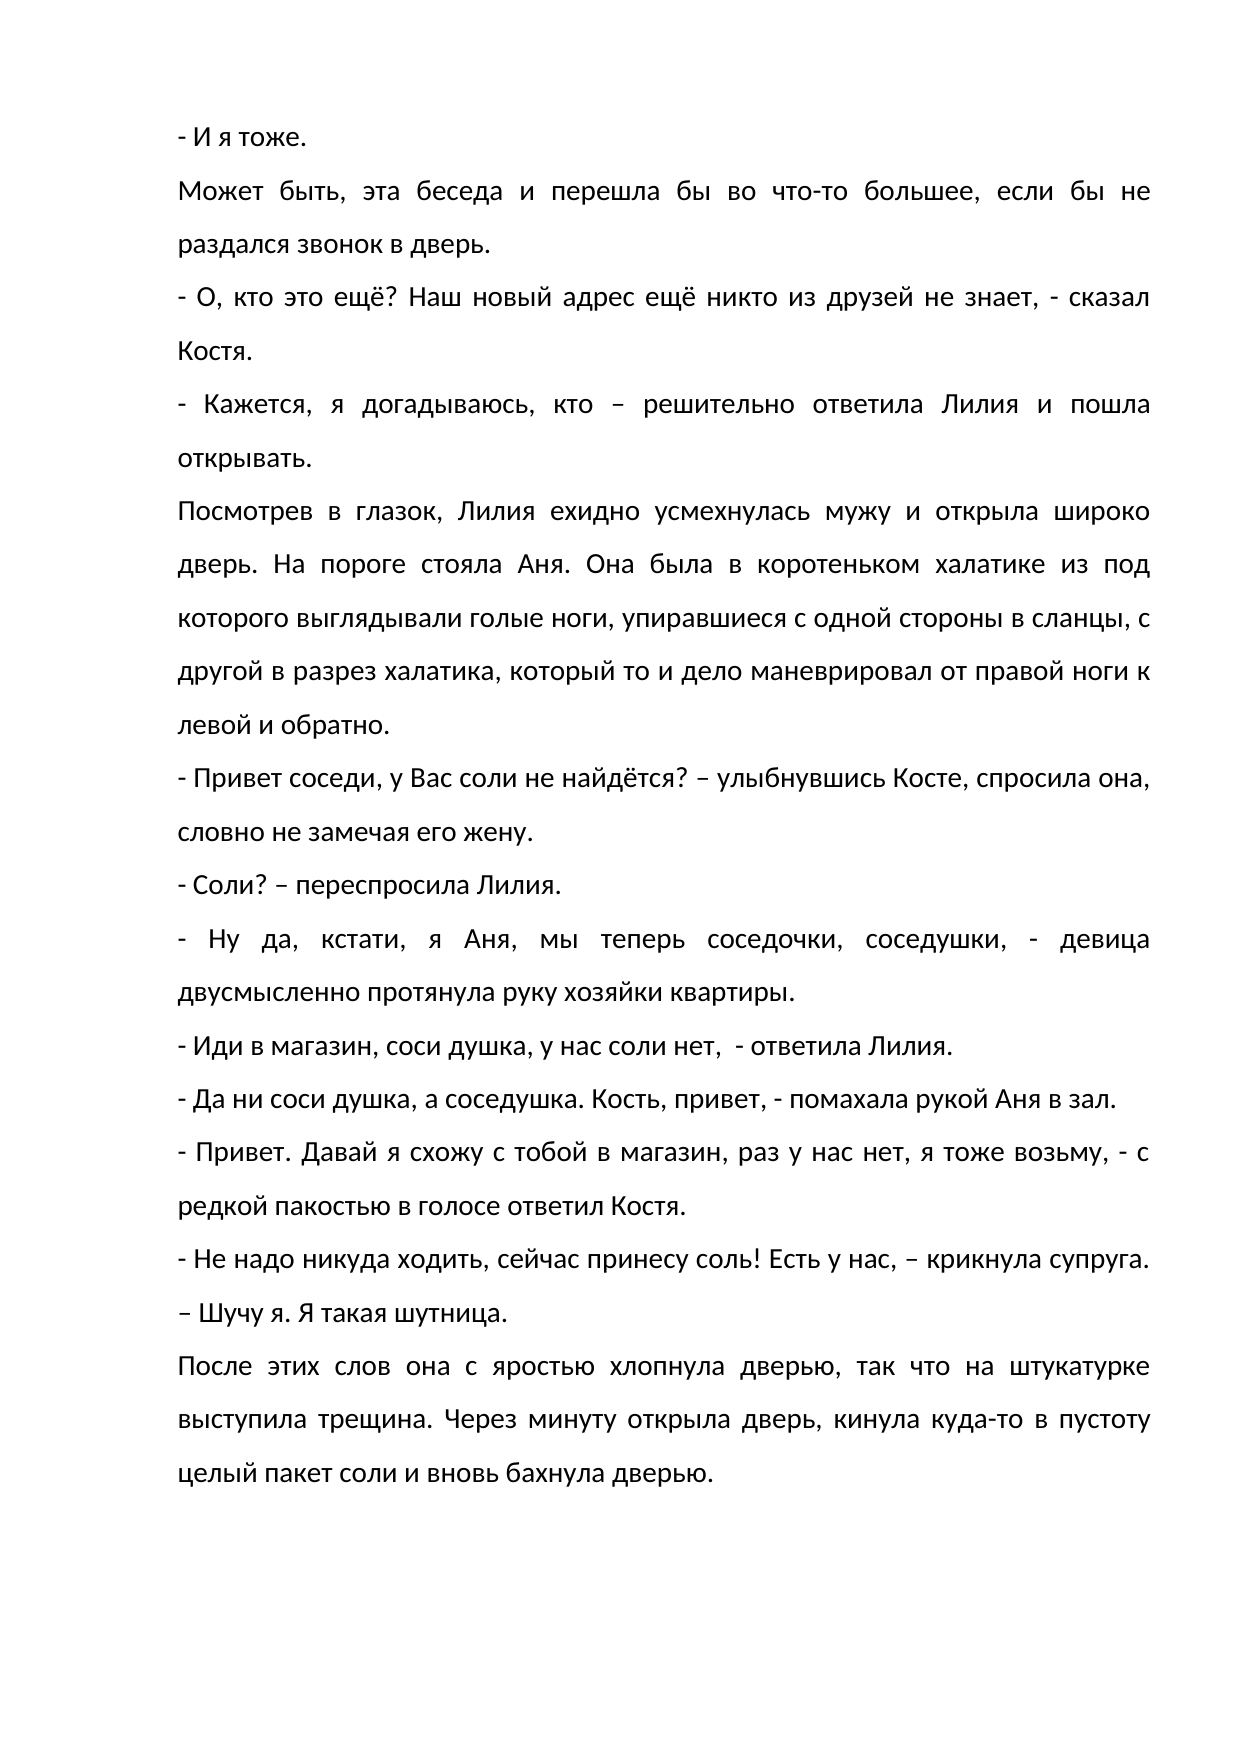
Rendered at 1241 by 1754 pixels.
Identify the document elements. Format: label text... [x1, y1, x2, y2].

text Посмотрев в глазок, Лилия ехидно усмехнулась мужу и открыла широко дверь. На пороге стояла Аня. Она была в коротеньком халатике из под которого выглядывали голые ноги, упиравшиеся с одной стороны в сланцы, с другой в разрез халатика, который то и дело маневрировал от правой ноги к левой и обратно. [177, 492, 1152, 742]
text После этих слов она с яростью хлопнула дверью, так что на штукатурке выступила трещина. Через минуту открыла дверь, кинула куда-то в пустоту целый пакет соли и вновь бахнула дверью. [177, 1347, 1152, 1490]
text Может быть, эта беседа и перешла бы во что-то большее, если бы не раздался звонок в дверь. [177, 172, 1152, 261]
text - Привет соседи, у Вас соли не найдётся? – улыбнувшись Косте, спросила она, словно не замечая его жену. [177, 759, 1152, 848]
text - Ну да, кстати, я Аня, мы теперь соседочки, соседушки, - девица двусмысленно протянула руку хозяйки квартиры. [177, 920, 1152, 1009]
text - Иди в магазин, соси душка, у нас соли нет, - ответила Лилия. [177, 1027, 1152, 1062]
text - Не надо никуда ходить, сейчас принесу соль! Есть у нас, – крикнула супруга. – Шучу я. Я такая шутница. [177, 1240, 1152, 1329]
text - Соли? – переспросила Лилия. [177, 866, 1152, 902]
text - Привет. Давай я схожу с тобой в магазин, раз у нас нет, я тоже возьму, - с редкой пакостью в голосе ответил Костя. [177, 1133, 1152, 1222]
text - О, кто это ещё? Наш новый адрес ещё никто из друзей не знает, - сказал Костя. [177, 278, 1152, 367]
text - Кажется, я догадываюсь, кто – решительно ответила Лилия и пошла открывать. [177, 385, 1152, 474]
text - И я тоже. [177, 118, 1152, 154]
text - Да ни соси душка, а соседушка. Кость, привет, - помахала рукой Аня в зал. [177, 1080, 1152, 1116]
